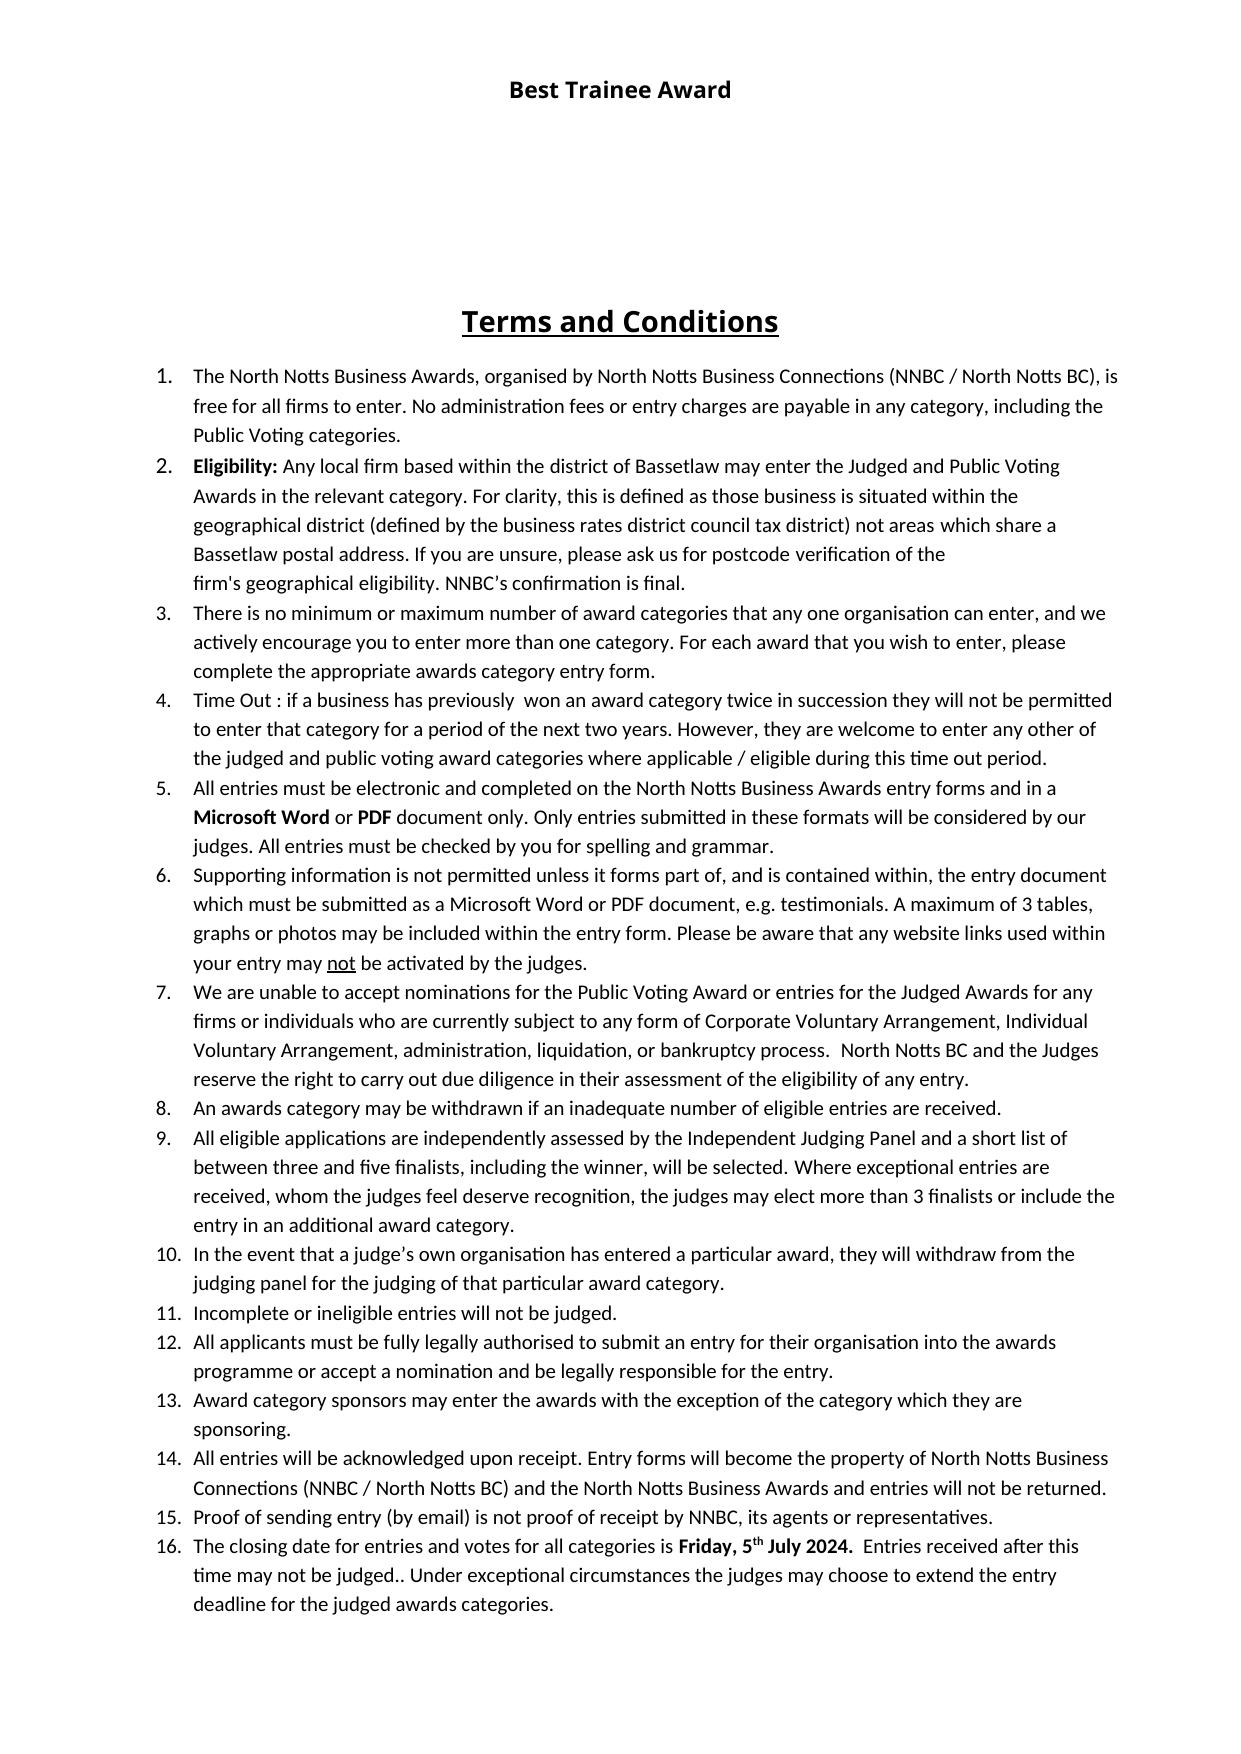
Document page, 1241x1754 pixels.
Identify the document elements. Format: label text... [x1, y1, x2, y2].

list There is no minimum or maximum number of award categories that any one organisation can enter, and we actively encourage you to enter more than one category. For each award that you wish to enter, please complete the appropriate awards category entry form. [156, 600, 1122, 683]
list Incomplete or ineligible entries will not be judged. [156, 1300, 1122, 1325]
list All eligible applications are independently assessed by the Independent Judging Panel and a short list of between three and five finalists, including the winner, will be selected. Where exceptional entries are received, whom the judges feel deserve recognition, the judges may elect more than 3 finalists or include the entry in an additional award category. [156, 1125, 1122, 1238]
list In the event that a judge’s own organisation has entered a particular award, they will withdraw from the judging panel for the judging of that particular award category. [156, 1241, 1122, 1296]
list Award category sponsors may enter the awards with the exception of the category which they are sponsoring. [156, 1387, 1122, 1442]
list Time Out : if a business has previously won an award category twice in succession they will not be permitted to enter that category for a period of the next two years. However, they are welcome to enter any other of the judged and public voting award categories where applicable / eligible during this time out period. [156, 687, 1122, 771]
list All entries must be electronic and completed on the North Notts Business Awards entry forms and in a Microsoft Word or PDF document only. Only entries submitted in these formats will be considered by our judges. All entries must be checked by you for spelling and grammar. [156, 775, 1122, 858]
text Terms and Conditions [118, 302, 1122, 341]
list All applicants must be fully legally authorised to submit an entry for their organisation into the awards programme or accept a nomination and be legally responsible for the entry. [156, 1329, 1122, 1383]
list Eligibility: Any local firm based within the district of Bassetlaw may enter the Judged and Public Voting Awards in the relevant category. For clarity, this is defined as those business is situated within the geographical district (defined by the business rates district council tax district) not areas which share a Bassetlaw postal address. If you are unsure, please ask us for postcode verification of the firm's geographical eligibility. NNBC’s confirmation is final. [156, 451, 1122, 596]
list An awards category may be withdrawn if an inadequate number of eligible entries are received. [156, 1096, 1122, 1121]
list We are unable to accept nominations for the Public Voting Award or entries for the Judged Awards for any firms or individuals who are currently subject to any form of Corporate Voluntary Arrangement, Individual Voluntary Arrangement, administration, liquidation, or bankruptcy process. North Notts BC and the Judges reserve the right to carry out due diligence in their assessment of the eligibility of any entry. [156, 979, 1122, 1092]
list The North Notts Business Awards, organised by North Notts Business Connections (NNBC / North Notts BC), is free for all firms to enter. No administration fees or entry charges are payable in any category, including the Public Voting categories. [156, 361, 1122, 447]
list All entries will be acknowledged upon receipt. Entry forms will become the property of North Notts Business Connections (NNBC / North Notts BC) and the North Notts Business Awards and entries will not be returned. [156, 1446, 1122, 1500]
list The closing date for entries and votes for all categories is Friday, 5th July 2024. Entries received after this time may not be judged.. Under exceptional circumstances the judges may choose to extend the entry deadline for the judged awards categories. [156, 1533, 1122, 1617]
list Proof of sending entry (by email) is not proof of receipt by NNBC, its agents or representatives. [156, 1504, 1122, 1529]
list Supporting information is not permitted unless it forms part of, and is contained within, the entry document which must be submitted as a Microsoft Word or PDF document, e.g. testimonials. A maximum of 3 tables, graphs or photos may be included within the entry form. Please be aware that any website links used within your entry may not be activated by the judges. [156, 862, 1122, 975]
